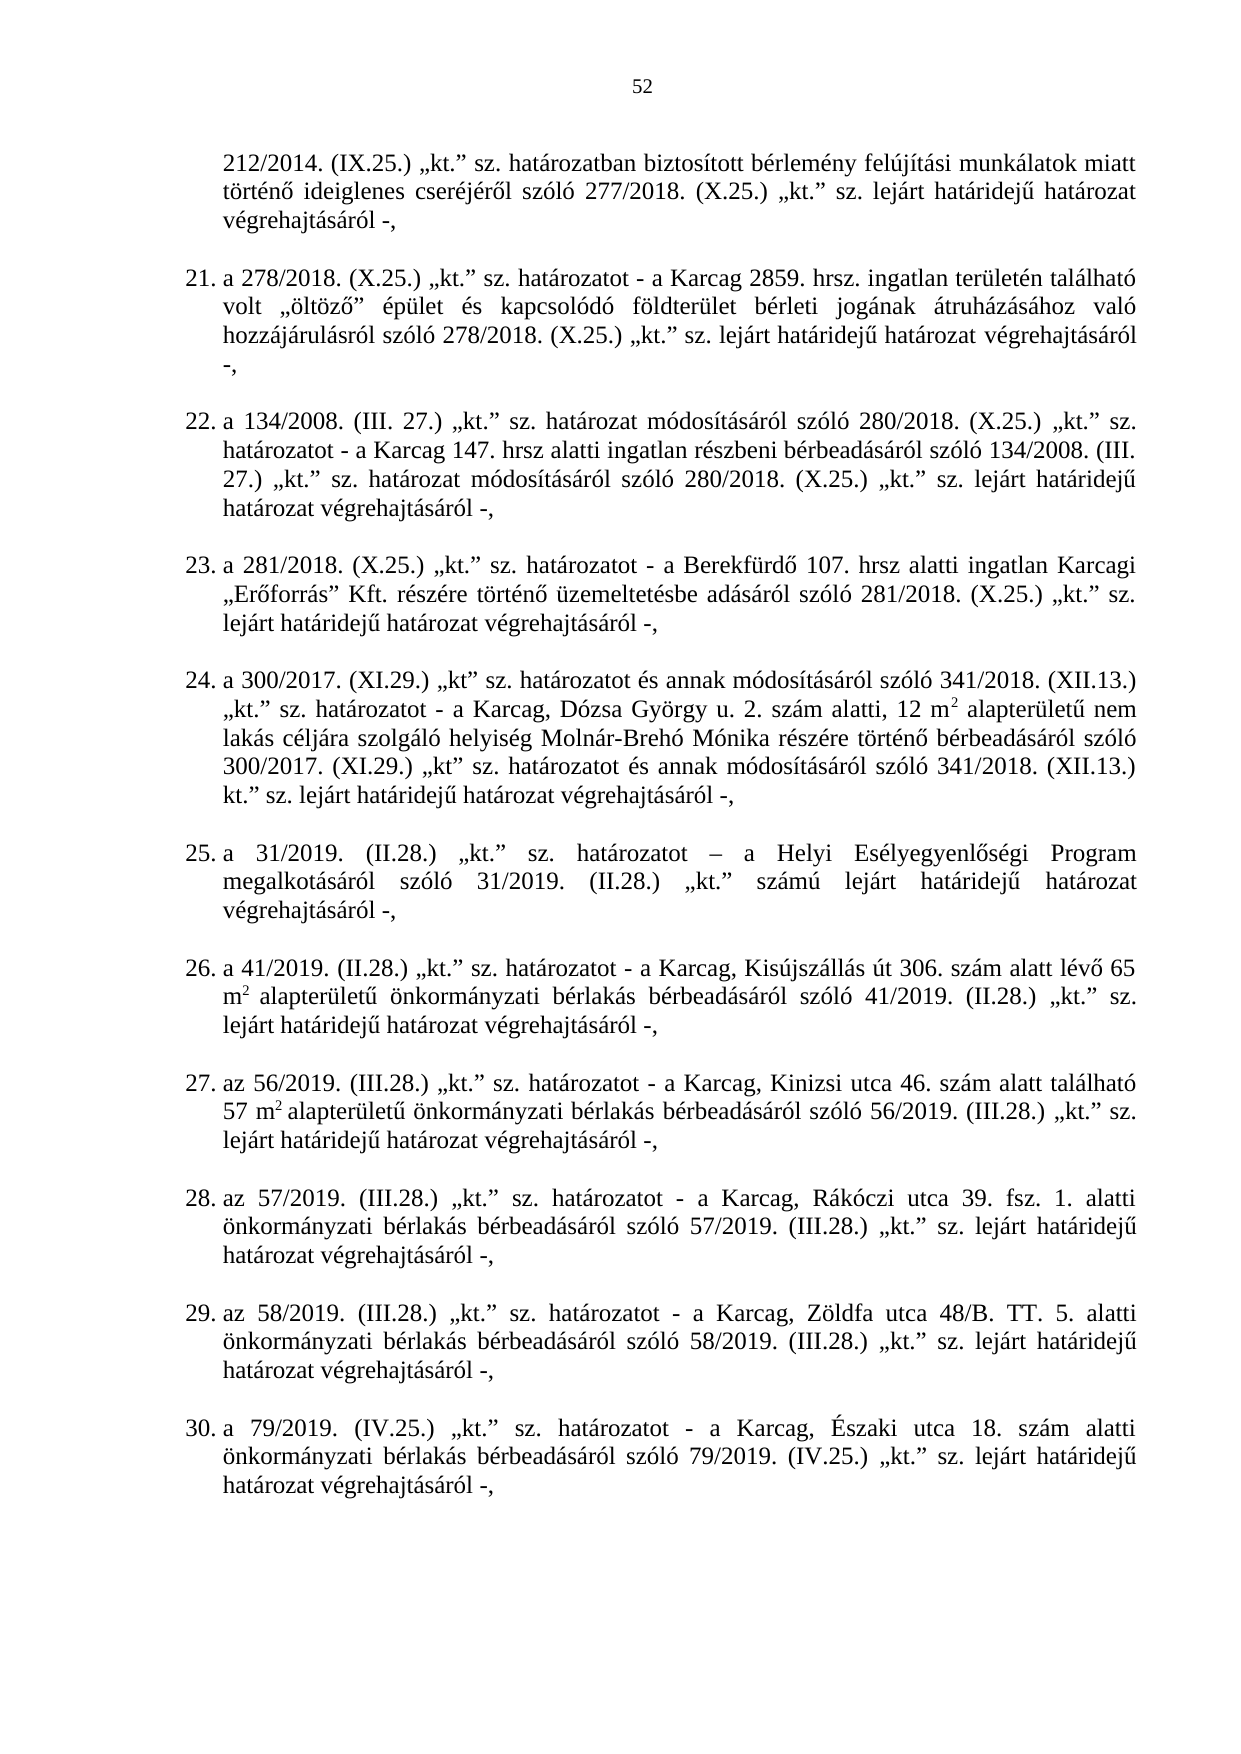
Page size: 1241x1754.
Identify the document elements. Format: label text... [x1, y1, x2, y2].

list a 278/2018. (X.25.) „kt.” sz. határozatot - a Karcag 2859. hrsz. ingatlan területén található volt „öltöző” épület és kapcsolódó földterület bérleti jogának átruházásához való hozzájárulásról szóló 278/2018. (X.25.) „kt.” sz. lejárt határidejű határozat végrehajtásáról -, [185, 263, 1137, 378]
list a 79/2019. (IV.25.) „kt.” sz. határozatot - a Karcag, Északi utca 18. szám alatti önkormányzati bérlakás bérbeadásáról szóló 79/2019. (IV.25.) „kt.” sz. lejárt határidejű határozat végrehajtásáról -, [185, 1413, 1137, 1499]
list a 31/2019. (II.28.) „kt.” sz. határozatot – a Helyi Esélyegyenlőségi Program megalkotásáról szóló 31/2019. (II.28.) „kt.” számú lejárt határidejű határozat végrehajtásáról -, [185, 838, 1137, 924]
list az 57/2019. (III.28.) „kt.” sz. határozatot - a Karcag, Rákóczi utca 39. fsz. 1. alatti önkormányzati bérlakás bérbeadásáról szóló 57/2019. (III.28.) „kt.” sz. lejárt határidejű határozat végrehajtásáról -, [185, 1183, 1137, 1269]
list a 281/2018. (X.25.) „kt.” sz. határozatot - a Berekfürdő 107. hrsz alatti ingatlan Karcagi „Erőforrás” Kft. részére történő üzemeltetésbe adásáról szóló 281/2018. (X.25.) „kt.” sz. lejárt határidejű határozat végrehajtásáról -, [185, 550, 1137, 636]
list az 56/2019. (III.28.) „kt.” sz. határozatot - a Karcag, Kinizsi utca 46. szám alatt található 57 m2 alapterületű önkormányzati bérlakás bérbeadásáról szóló 56/2019. (III.28.) „kt.” sz. lejárt határidejű határozat végrehajtásáról -, [185, 1068, 1137, 1154]
list a 300/2017. (XI.29.) „kt” sz. határozatot és annak módosításáról szóló 341/2018. (XII.13.) „kt.” sz. határozatot - a Karcag, Dózsa György u. 2. szám alatti, 12 m2 alapterületű nem lakás céljára szolgáló helyiség Molnár-Brehó Mónika részére történő bérbeadásáról szóló 300/2017. (XI.29.) „kt” sz. határozatot és annak módosításáról szóló 341/2018. (XII.13.) kt.” sz. lejárt határidejű határozat végrehajtásáról -, [185, 665, 1137, 809]
list a 41/2019. (II.28.) „kt.” sz. határozatot - a Karcag, Kisújszállás út 306. szám alatt lévő 65 m2 alapterületű önkormányzati bérlakás bérbeadásáról szóló 41/2019. (II.28.) „kt.” sz. lejárt határidejű határozat végrehajtásáról -, [185, 953, 1137, 1039]
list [185, 148, 1137, 234]
list az 58/2019. (III.28.) „kt.” sz. határozatot - a Karcag, Zöldfa utca 48/B. TT. 5. alatti önkormányzati bérlakás bérbeadásáról szóló 58/2019. (III.28.) „kt.” sz. lejárt határidejű határozat végrehajtásáról -, [185, 1298, 1137, 1384]
list a 134/2008. (III. 27.) „kt.” sz. határozat módosításáról szóló 280/2018. (X.25.) „kt.” sz. határozatot - a Karcag 147. hrsz alatti ingatlan részbeni bérbeadásáról szóló 134/2008. (III. 27.) „kt.” sz. határozat módosításáról szóló 280/2018. (X.25.) „kt.” sz. lejárt határidejű határozat végrehajtásáról -, [185, 406, 1137, 521]
